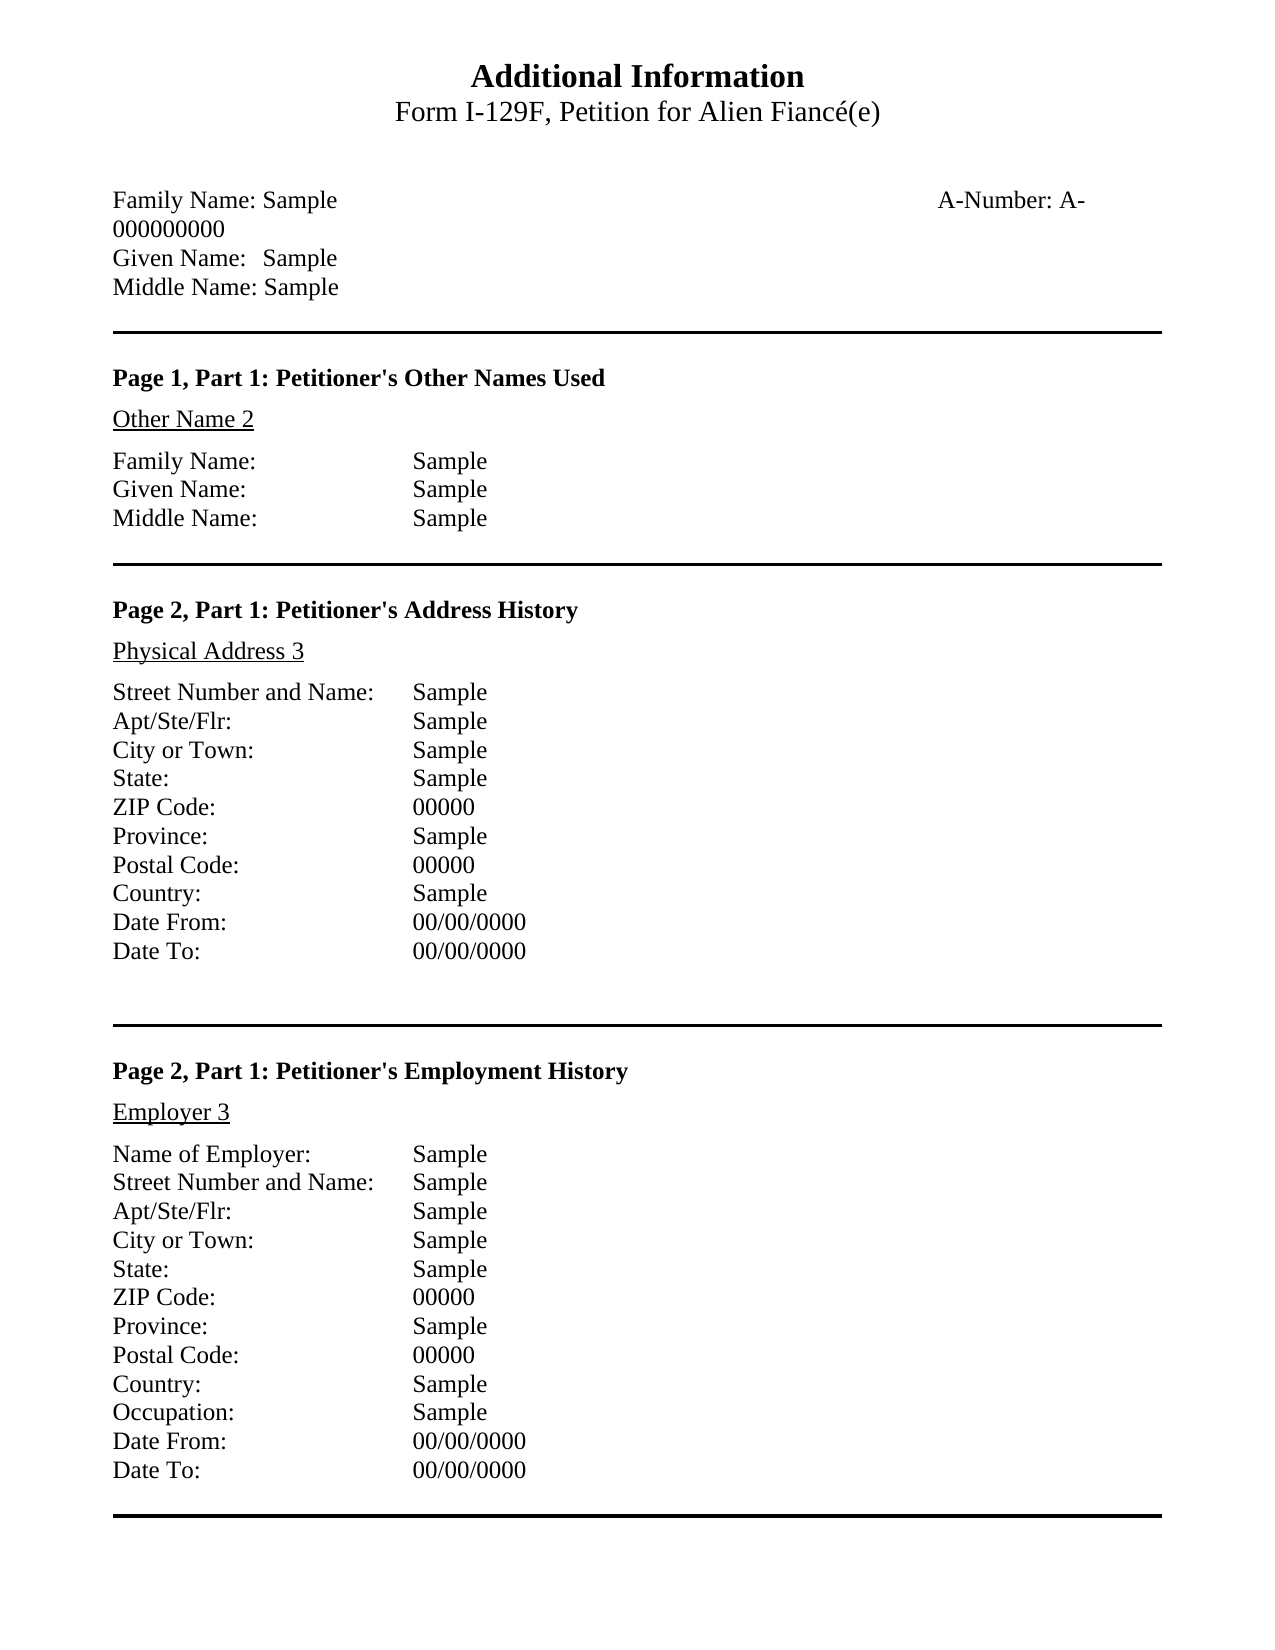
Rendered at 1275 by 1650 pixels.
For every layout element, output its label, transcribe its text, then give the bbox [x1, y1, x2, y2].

text Postal Code: 00000 [112, 850, 1162, 878]
text Date From: 00/00/0000 [112, 907, 1162, 936]
text Date From: 00/00/0000 [112, 1426, 1162, 1455]
text Family Name: Sample A-Number: A-000000000 [112, 186, 1162, 243]
text Family Name: Sample [112, 446, 1162, 474]
text Physical Address 3 [112, 636, 1162, 665]
text Postal Code: 00000 [112, 1340, 1162, 1369]
text Employer 3 [112, 1097, 1162, 1126]
text Province: Sample [112, 1311, 1162, 1340]
text State: Sample [112, 763, 1162, 792]
text City or Town: Sample [112, 735, 1162, 763]
text Name of Employer: Sample [112, 1139, 1162, 1167]
text Page 2, Part 1: Petitioner's Address History [112, 595, 1162, 623]
text Apt/Ste/Flr: Sample [112, 706, 1162, 735]
text Date To: 00/00/0000 [112, 1455, 1162, 1484]
text Country: Sample [112, 1369, 1162, 1397]
text Country: Sample [112, 878, 1162, 907]
text Middle Name: Sample [112, 272, 1162, 301]
text Page 2, Part 1: Petitioner's Employment History [112, 1056, 1162, 1085]
text Middle Name: Sample [112, 503, 1162, 532]
text Apt/Ste/Flr: Sample [112, 1196, 1162, 1225]
text Street Number and Name: Sample [112, 677, 1162, 706]
text ZIP Code: 00000 [112, 1282, 1162, 1311]
text Additional Information [112, 56, 1162, 94]
text Given Name: Sample [112, 474, 1162, 503]
text Street Number and Name: Sample [112, 1167, 1162, 1196]
text Occupation: Sample [112, 1397, 1162, 1426]
text Province: Sample [112, 821, 1162, 850]
text Given Name: Sample [112, 243, 1162, 272]
text Form I-129F, Petition for Alien Fiancé(e) [112, 94, 1162, 128]
text City or Town: Sample [112, 1225, 1162, 1254]
text ZIP Code: 00000 [112, 792, 1162, 821]
text Date To: 00/00/0000 [112, 936, 1162, 965]
text Other Name 2 [112, 404, 1162, 433]
text State: Sample [112, 1254, 1162, 1282]
text Page 1, Part 1: Petitioner's Other Names Used [112, 363, 1162, 392]
